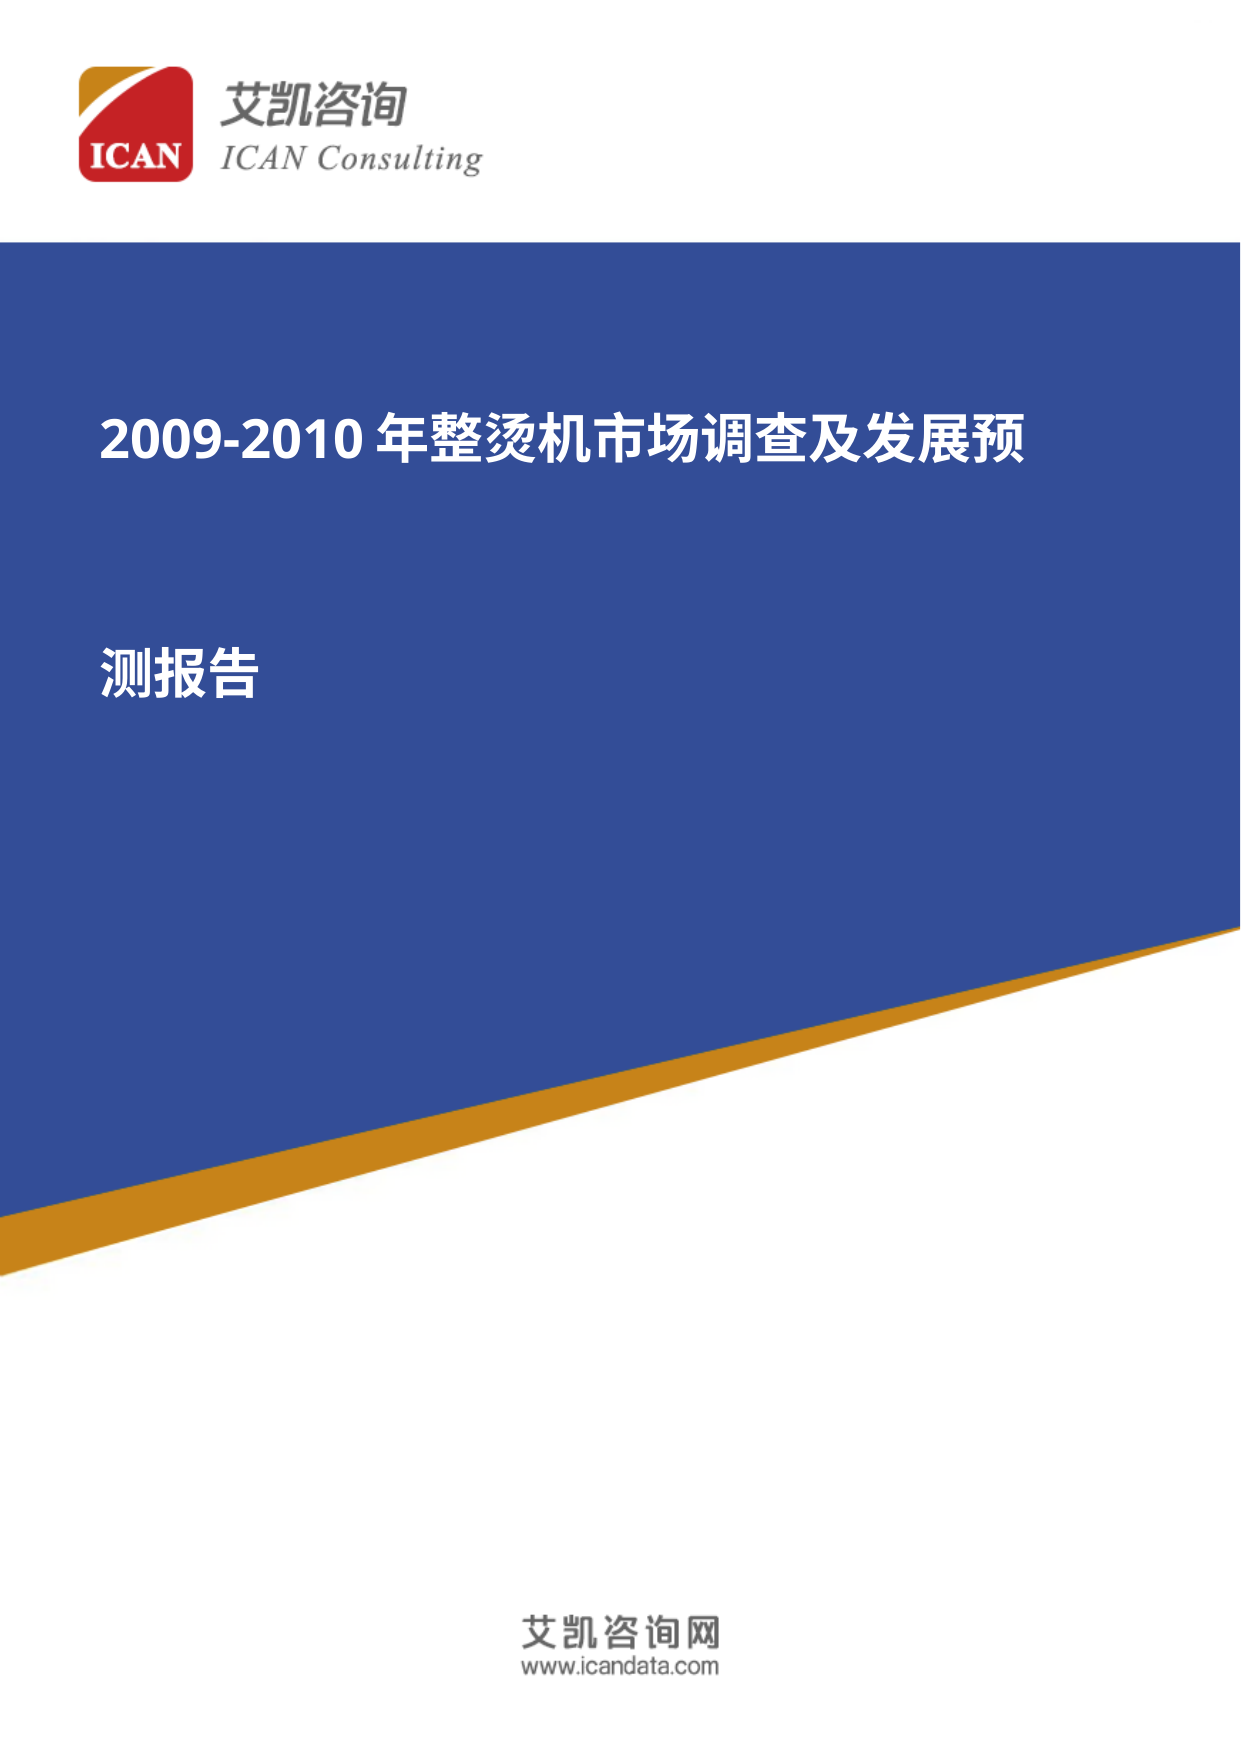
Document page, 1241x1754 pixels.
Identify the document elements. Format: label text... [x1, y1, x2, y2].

subtitle 2009-2010年整烫机市场调查及发展预测报告 [99, 386, 1053, 718]
picture [0, 5, 1241, 1754]
